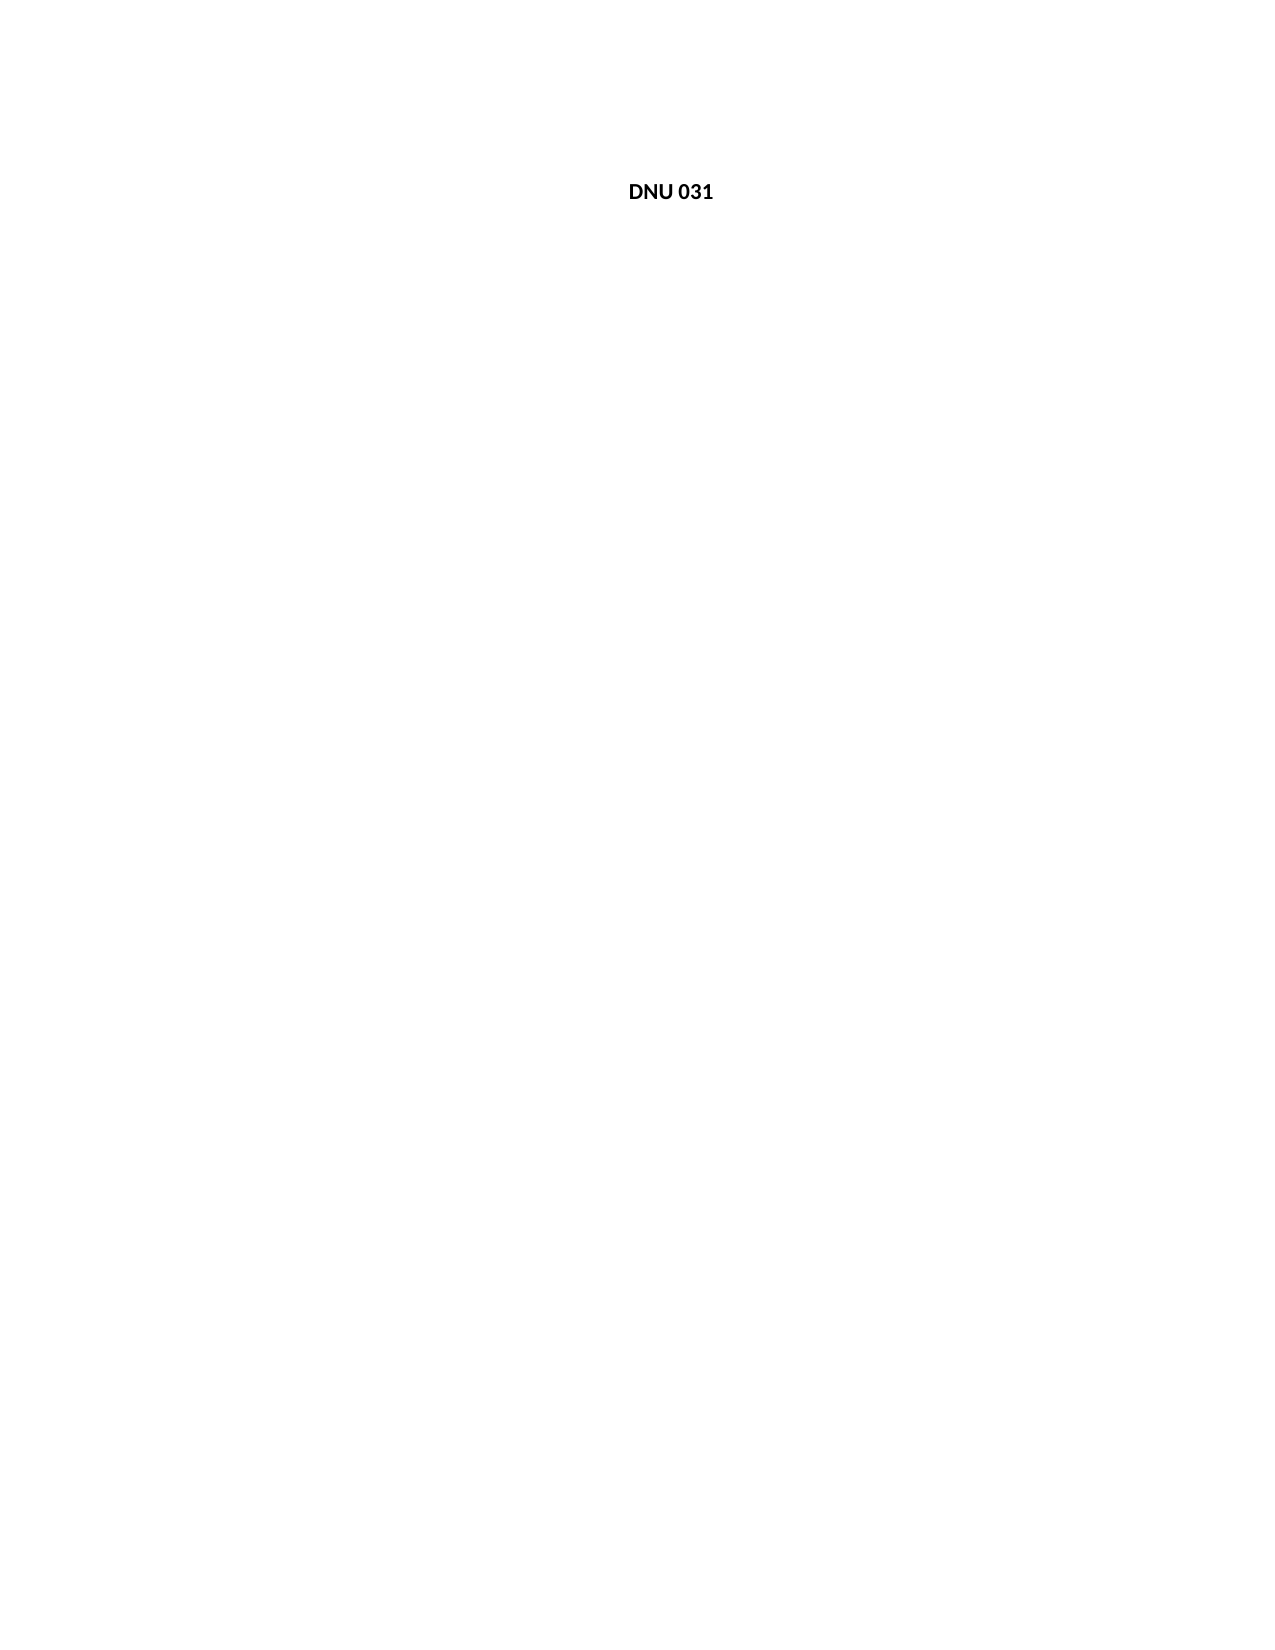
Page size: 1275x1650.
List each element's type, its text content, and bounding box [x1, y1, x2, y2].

text DNU 031 [214, 177, 1127, 205]
